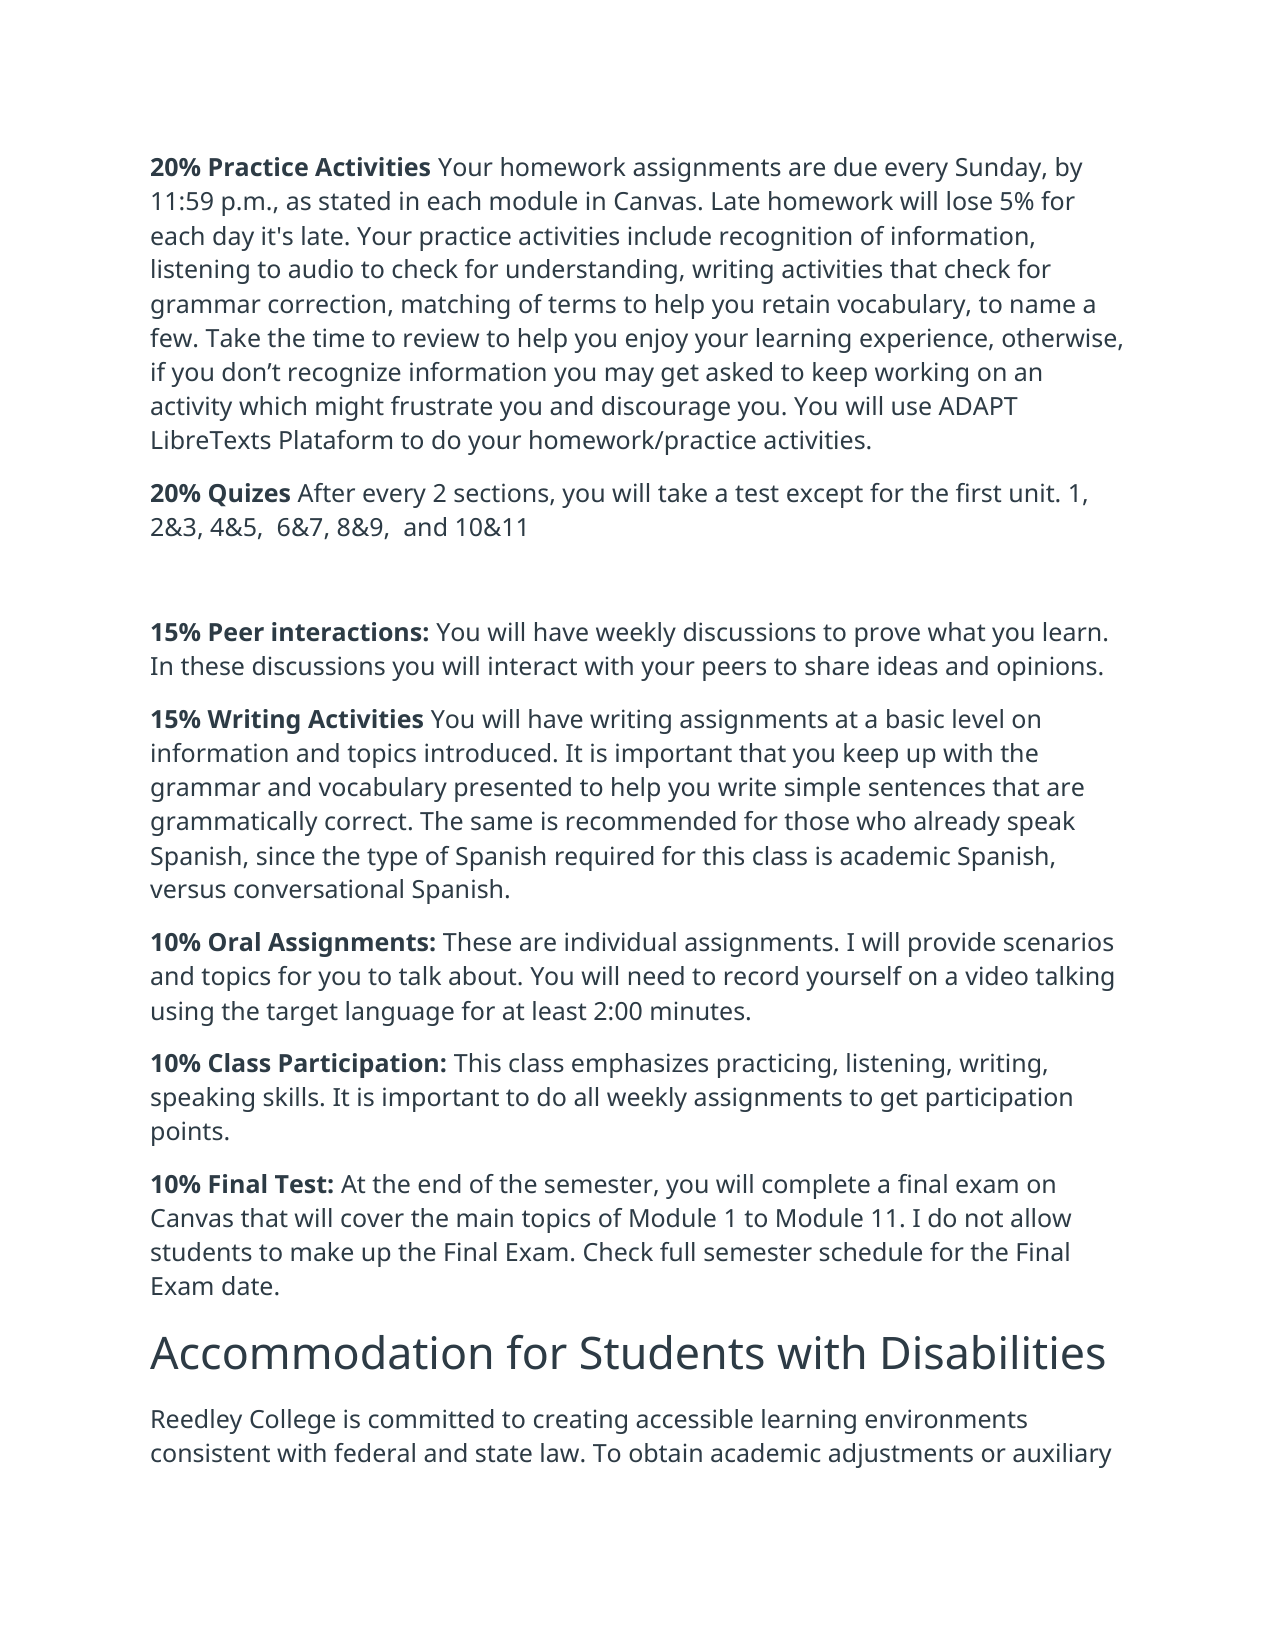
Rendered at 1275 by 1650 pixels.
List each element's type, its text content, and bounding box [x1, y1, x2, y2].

text 20% Practice Activities Your homework assignments are due every Sunday, by 11:59 p.m., as stated in each module in Canvas. Late homework will lose 5% for each day it's late. Your practice activities include recognition of information, listening to audio to check for understanding, writing activities that check for grammar correction, matching of terms to help you retain vocabulary, to name a few. Take the time to review to help you enjoy your learning experience, otherwise, if you don’t recognize information you may get asked to keep working on an activity which might frustrate you and discourage you. You will use ADAPT LibreTexts Plataform to do your homework/practice activities. [150, 150, 1125, 457]
text 10% Class Participation: This class emphasizes practicing, listening, writing, speaking skills. It is important to do all weekly assignments to get participation points. [150, 1046, 1125, 1148]
text 10% Oral Assignments: These are individual assignments. I will provide scenarios and topics for you to talk about. You will need to record yourself on a video talking using the target language for at least 2:00 minutes. [150, 925, 1125, 1027]
text 10% Final Test: At the end of the semester, you will complete a final exam on Canvas that will cover the main topics of Module 1 to Module 11. I do not allow students to make up the Final Exam. Check full semester schedule for the Final Exam date. [150, 1167, 1125, 1303]
text 20% Quizes After every 2 sections, you will take a test except for the first unit. 1, 2&3, 4&5, 6&7, 8&9, and 10&11 [150, 475, 1125, 543]
text 15% Writing Activities You will have writing assignments at a basic level on information and topics introduced. It is important that you keep up with the grammar and vocabulary presented to help you write simple sentences that are grammatically correct. The same is recommended for those who already speak Spanish, since the type of Spanish required for this class is academic Spanish, versus conversational Spanish. [150, 702, 1125, 906]
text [150, 1402, 1125, 1470]
text 15% Peer interactions: You will have weekly discussions to prove what you learn. In these discussions you will interact with your peers to share ideas and opinions. [150, 615, 1125, 683]
text Accommodation for Students with Disabilities [150, 1322, 1125, 1383]
